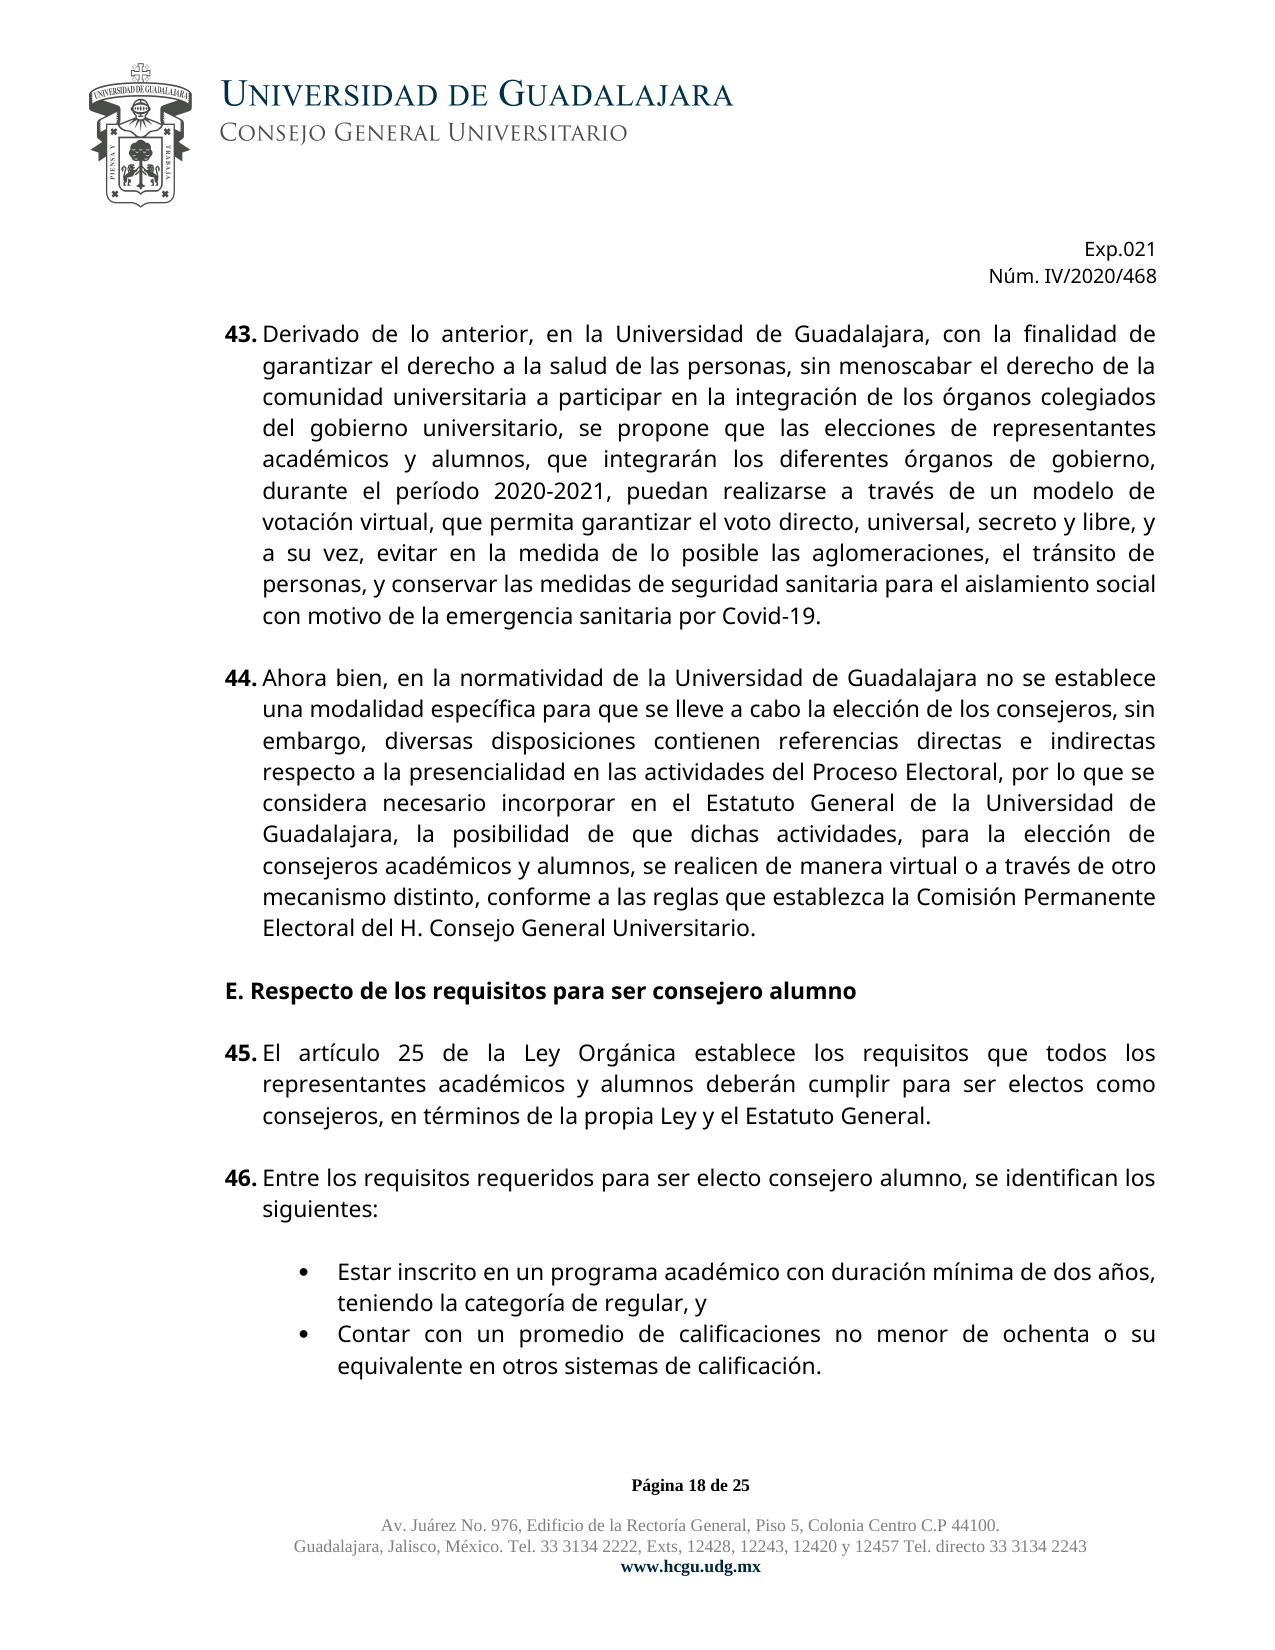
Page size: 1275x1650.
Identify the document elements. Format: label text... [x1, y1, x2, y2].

list Ahora bien, en la normatividad de la Universidad de Guadalajara no se establece una modalidad específica para que se lleve a cabo la elección de los consejeros, sin embargo, diversas disposiciones contienen referencias directas e indirectas respecto a la presencialidad en las actividades del Proceso Electoral, por lo que se considera necesario incorporar en el Estatuto General de la Universidad de Guadalajara, la posibilidad de que dichas actividades, para la elección de consejeros académicos y alumnos, se realicen de manera virtual o a través de otro mecanismo distinto, conforme a las reglas que establezca la Comisión Permanente Electoral del H. Consejo General Universitario. [224, 662, 1157, 943]
list Contar con un promedio de calificaciones no menor de ochenta o su equivalente en otros sistemas de calificación. [299, 1318, 1157, 1381]
list Entre los requisitos requeridos para ser electo consejero alumno, se identifican los siguientes: [224, 1162, 1157, 1225]
picture [0, 4, 1272, 227]
list Estar inscrito en un programa académico con duración mínima de dos años, teniendo la categoría de regular, y [299, 1256, 1157, 1318]
list Derivado de lo anterior, en la Universidad de Guadalajara, con la finalidad de garantizar el derecho a la salud de las personas, sin menoscabar el derecho de la comunidad universitaria a participar en la integración de los órganos colegiados del gobierno universitario, se propone que las elecciones de representantes académicos y alumnos, que integrarán los diferentes órganos de gobierno, durante el período 2020-2021, puedan realizarse a través de un modelo de votación virtual, que permita garantizar el voto directo, universal, secreto y libre, y a su vez, evitar en la medida de lo posible las aglomeraciones, el tránsito de personas, y conservar las medidas de seguridad sanitaria para el aislamiento social con motivo de la emergencia sanitaria por Covid-19. [224, 318, 1157, 631]
list El artículo 25 de la Ley Orgánica establece los requisitos que todos los representantes académicos y alumnos deberán cumplir para ser electos como consejeros, en términos de la propia Ley y el Estatuto General. [224, 1037, 1157, 1131]
text E. Respecto de los requisitos para ser consejero alumno [224, 975, 1157, 1006]
